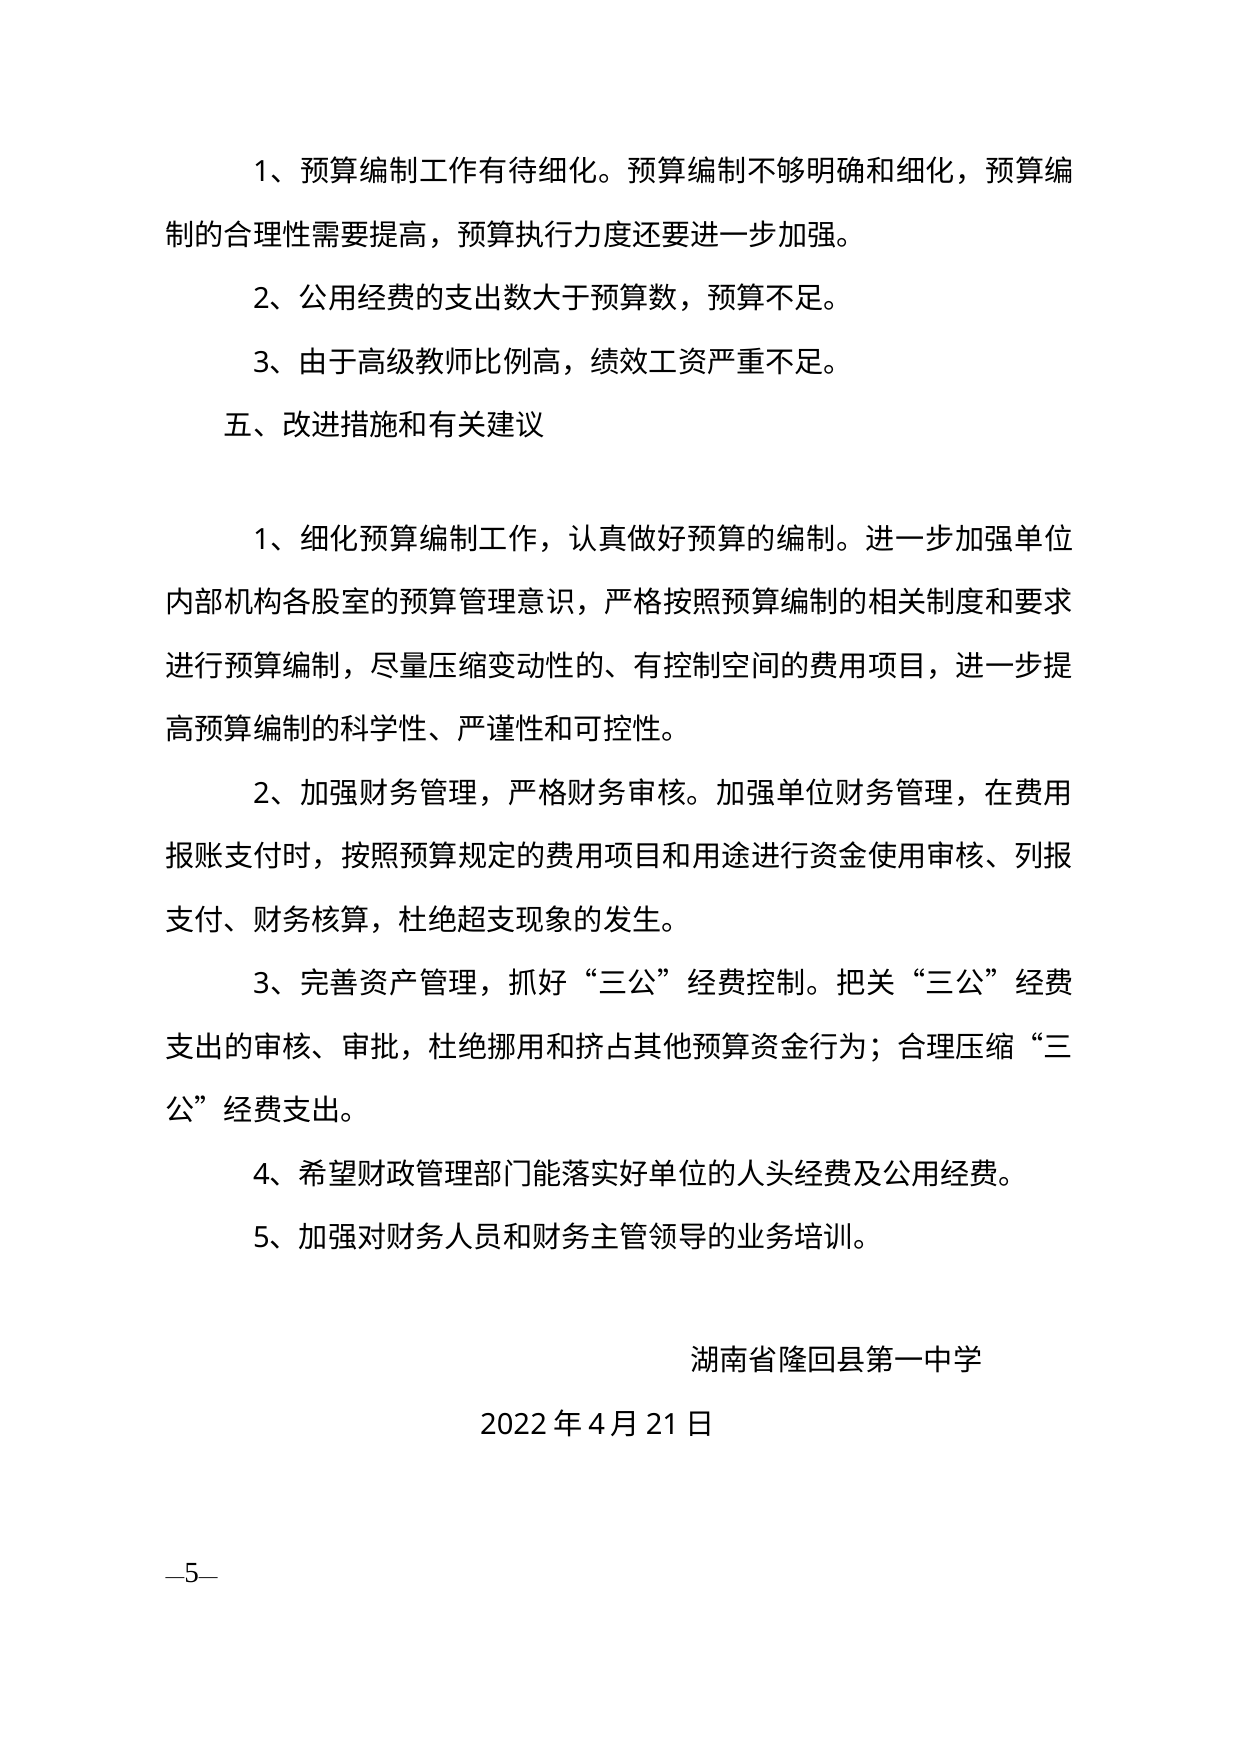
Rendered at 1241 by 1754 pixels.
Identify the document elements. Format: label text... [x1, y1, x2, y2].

text 1、细化预算编制工作，认真做好预算的编制。进一步加强单位内部机构各股室的预算管理意识，严格按照预算编制的相关制度和要求进行预算编制，尽量压缩变动性的、有控制空间的费用项目，进一步提高预算编制的科学性、严谨性和可控性。 [165, 516, 1075, 748]
text 2022年4月21日 [165, 1400, 1075, 1443]
text 1、预算编制工作有待细化。预算编制不够明确和细化，预算编制的合理性需要提高，预算执行力度还要进一步加强。 [165, 148, 1075, 253]
text 湖南省隆回县第一中学 [165, 1337, 1075, 1379]
text 5、加强对财务人员和财务主管领导的业务培训。 [165, 1214, 1075, 1256]
text 2、公用经费的支出数大于预算数，预算不足。 [165, 275, 1075, 317]
text 4、希望财政管理部门能落实好单位的人头经费及公用经费。 [165, 1150, 1075, 1193]
text 3、由于高级教师比例高，绩效工资严重不足。 [165, 338, 1075, 381]
text 2、加强财务管理，严格财务审核。加强单位财务管理，在费用报账支付时，按照预算规定的费用项目和用途进行资金使用审核、列报支付、财务核算，杜绝超支现象的发生。 [165, 769, 1075, 939]
text 五、改进措施和有关建议 [165, 402, 1075, 444]
text 3、完善资产管理，抓好“三公”经费控制。把关“三公”经费支出的审核、审批，杜绝挪用和挤占其他预算资金行为；合理压缩“三公”经费支出。 [165, 960, 1075, 1129]
